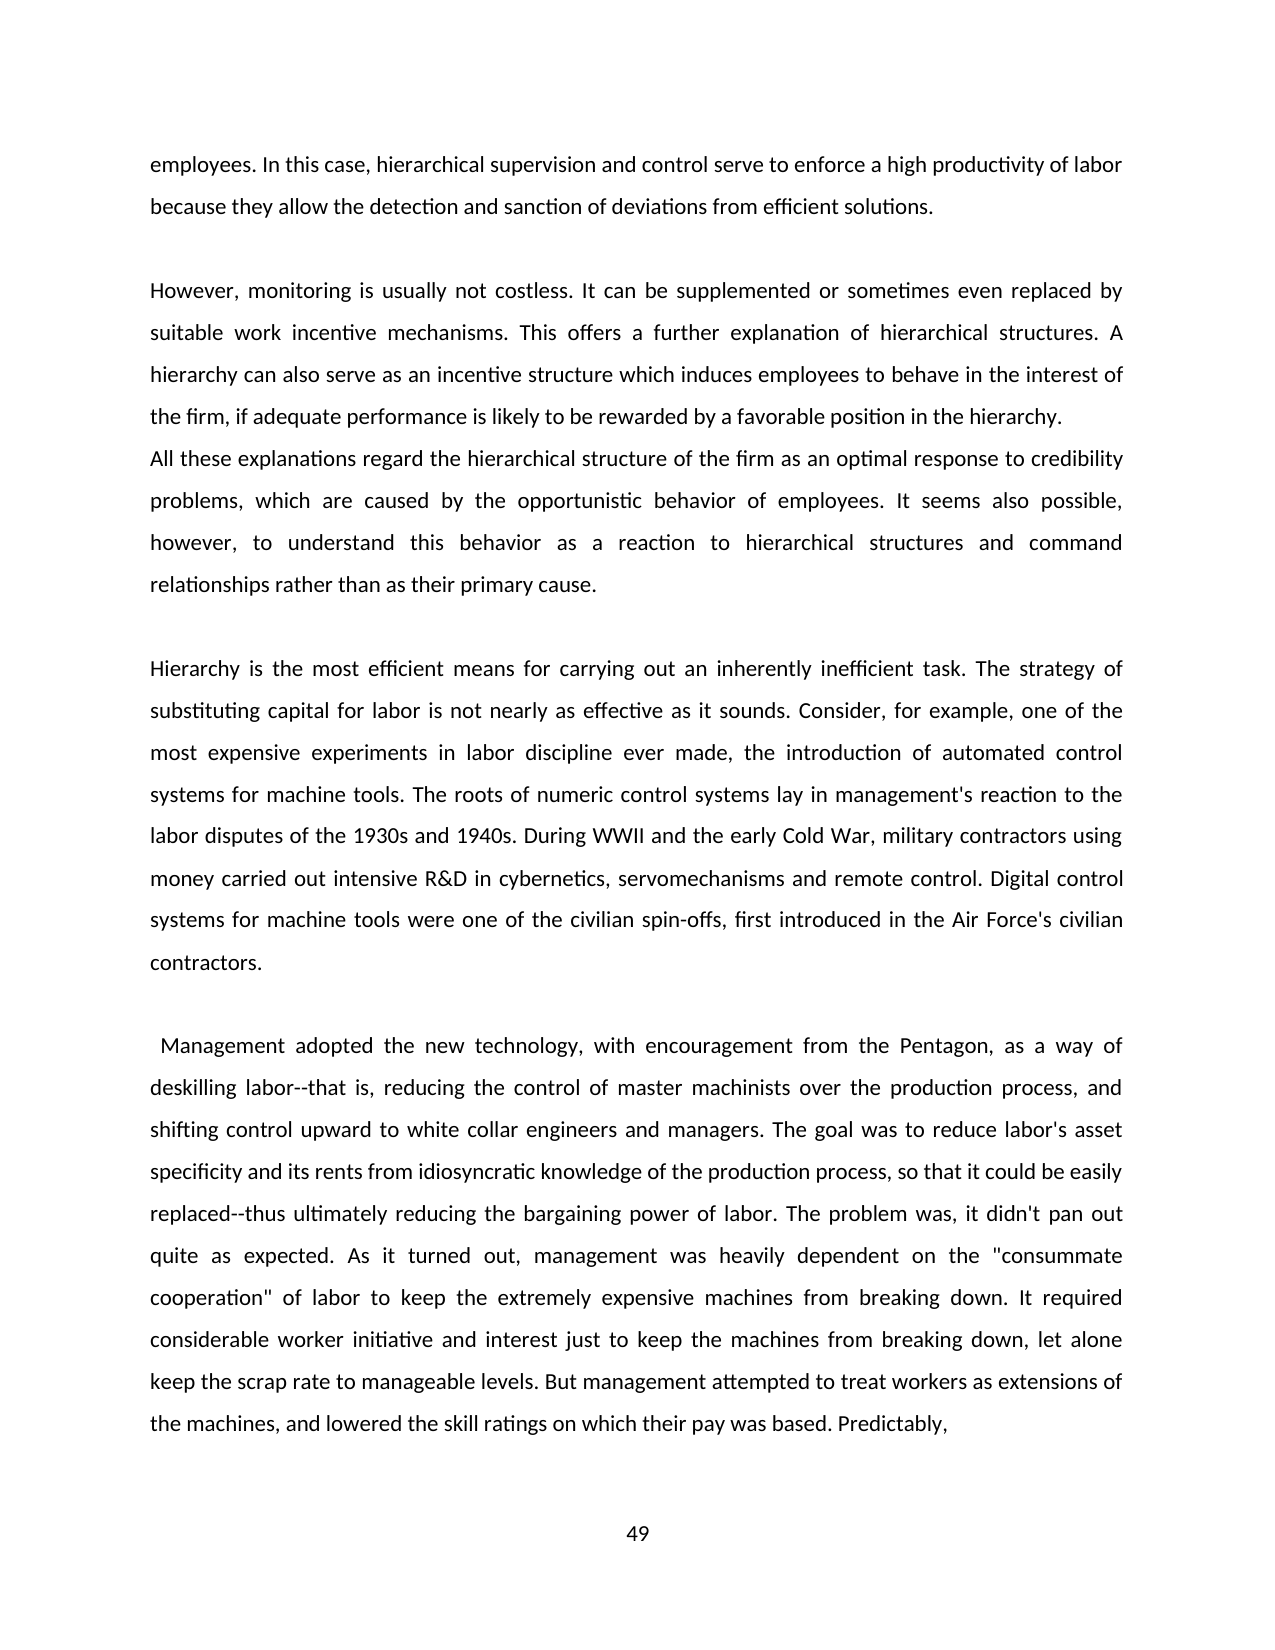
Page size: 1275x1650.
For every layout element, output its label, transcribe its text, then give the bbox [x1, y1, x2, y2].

text All these explanations regard the hierarchical structure of the firm as an optimal response to credibility problems, which are caused by the opportunistic behavior of employees. It seems also possible, however, to understand this behavior as a reaction to hierarchical structures and command relationships rather than as their primary cause. [150, 444, 1125, 598]
text Hierarchy is the most efficient means for carrying out an inherently inefficient task. The strategy of substituting capital for labor is not nearly as effective as it sounds. Consider, for example, one of the most expensive experiments in labor discipline ever made, the introduction of automated control systems for machine tools. The roots of numeric control systems lay in management's reaction to the labor disputes of the 1930s and 1940s. During WWII and the early Cold War, military contractors using money carried out intensive R&D in cybernetics, servomechanisms and remote control. Digital control systems for machine tools were one of the civilian spin-offs, first introduced in the Air Force's civilian contractors. [150, 654, 1125, 976]
text However, monitoring is usually not costless. It can be supplemented or sometimes even replaced by suitable work incentive mechanisms. This offers a further explanation of hierarchical structures. A hierarchy can also serve as an incentive structure which induces employees to behave in the interest of the firm, if adequate performance is likely to be rewarded by a favorable position in the hierarchy. [150, 276, 1125, 430]
text Management adopted the new technology, with encouragement from the Pentagon, as a way of deskilling labor--that is, reducing the control of master machinists over the production process, and shifting control upward to white collar engineers and managers. The goal was to reduce labor's asset specificity and its rents from idiosyncratic knowledge of the production process, so that it could be easily replaced--thus ultimately reducing the bargaining power of labor. The problem was, it didn't pan out quite as expected. As it turned out, management was heavily dependent on the "consummate cooperation" of labor to keep the extremely expensive machines from breaking down. It required considerable worker initiative and interest just to keep the machines from breaking down, let alone keep the scrap rate to manageable levels. But management attempted to treat workers as extensions of the machines, and lowered the skill ratings on which their pay was based. Predictably, [150, 1032, 1125, 1437]
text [150, 150, 1125, 220]
